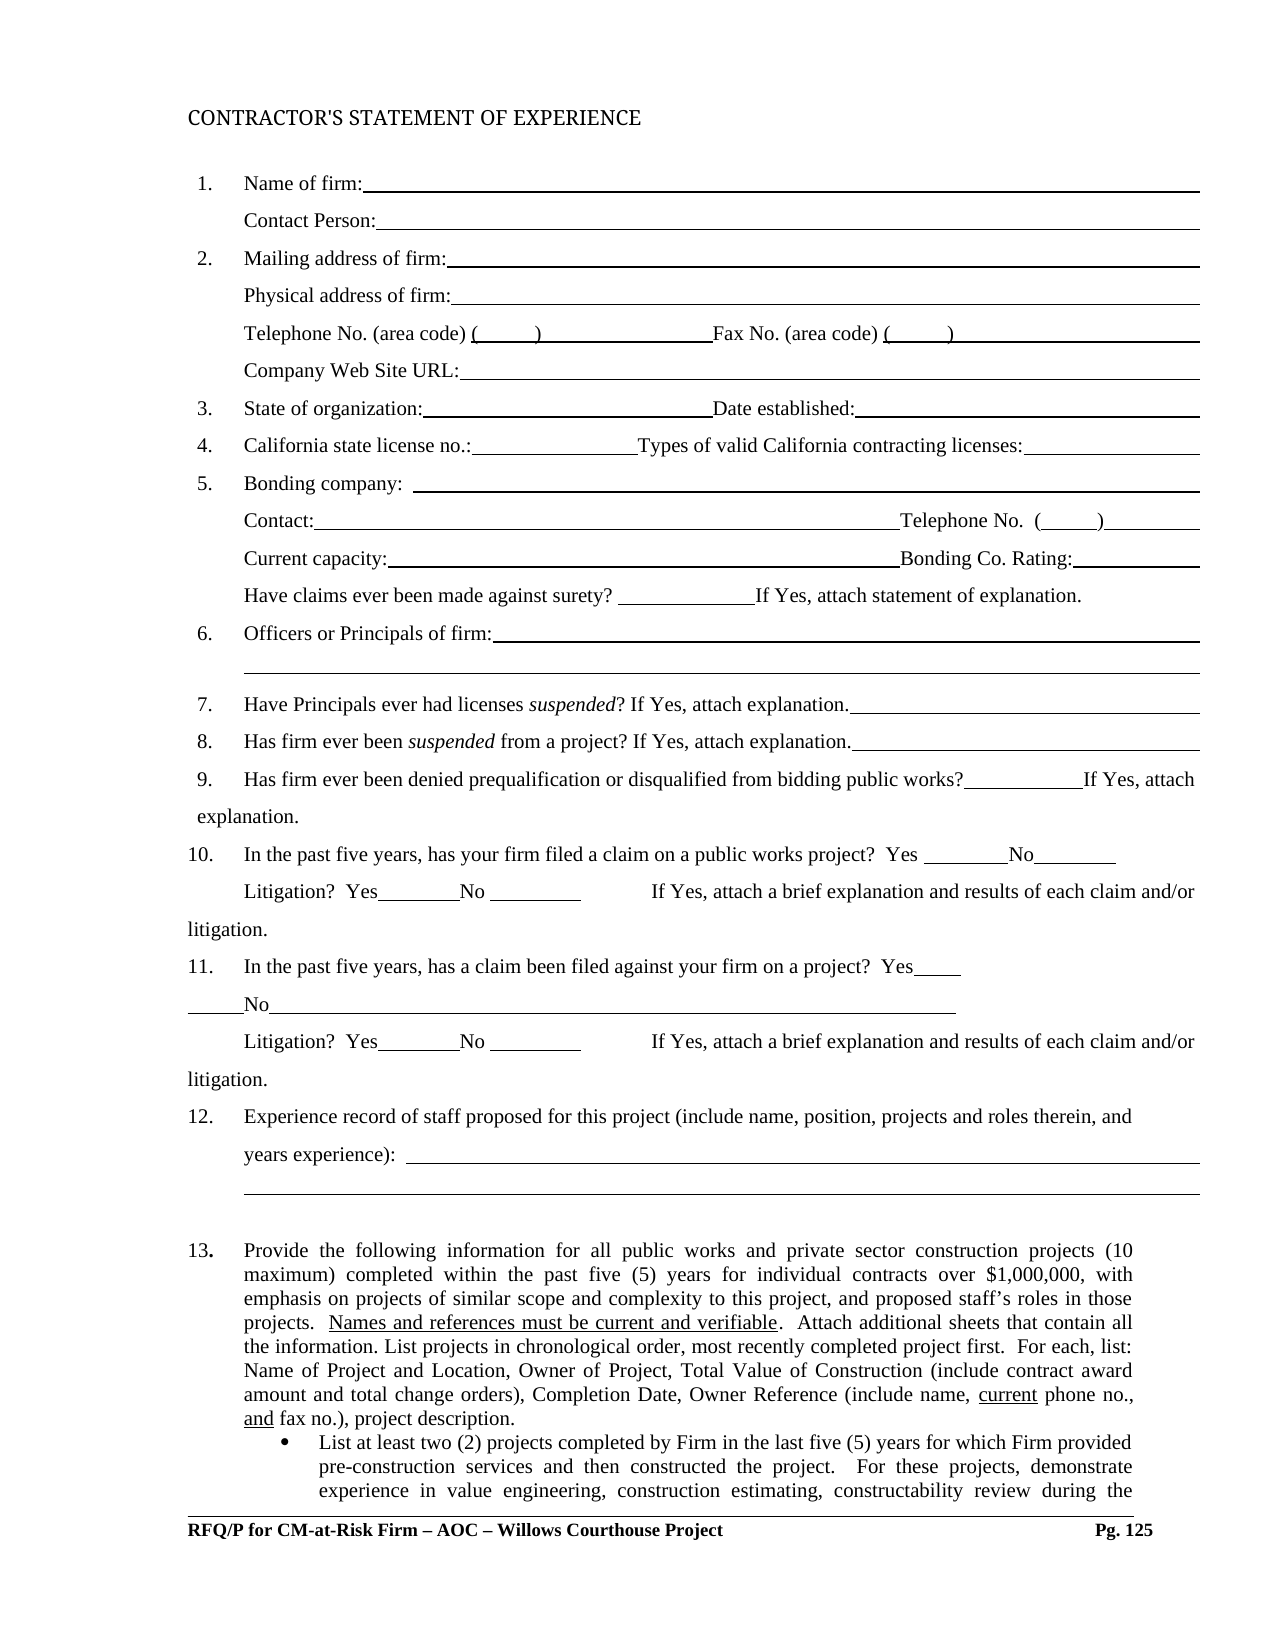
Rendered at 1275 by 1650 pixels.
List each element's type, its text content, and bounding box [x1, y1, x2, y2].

text 9. Has firm ever been denied prequalification or disqualified from bidding public works? If Yes, attach explanation. [197, 753, 1134, 828]
text Litigation? Yes No If Yes, attach a brief explanation and results of each claim and/or litigation. [187, 1016, 1134, 1091]
text 7. Have Principals ever had licenses suspended? If Yes, attach explanation. [197, 678, 1134, 716]
text 8. Has firm ever been suspended from a project? If Yes, attach explanation. [197, 716, 1134, 753]
text Physical address of firm: [187, 269, 1134, 307]
text Litigation? Yes No If Yes, attach a brief explanation and results of each claim and/or litigation. [187, 866, 1134, 941]
text Contact Person: [197, 194, 1134, 232]
text Have claims ever been made against surety? If Yes, attach statement of explanation. [187, 569, 1134, 607]
text 10. In the past five years, has your firm filed a claim on a public works project? Yes No [187, 828, 1134, 866]
text Telephone No. (area code) ( ) Fax No. (area code) ( ) [187, 307, 1134, 344]
subtitle CONTRACTOR'S STATEMENT OF EXPERIENCE [187, 103, 1134, 132]
text 5. Bonding company: [197, 457, 1134, 494]
text 13. Provide the following information for all public works and private sector construction projects (10 maximum) completed within the past five (5) years for individual contracts over $1,000,000, with emphasis on projects of similar scope and complexity to this project, and proposed staff’s roles in those projects. Names and references must be current and verifiable. Attach additional sheets that contain all the information. List projects in chronological order, most recently completed project first. For each, list: Name of Project and Location, Owner of Project, Total Value of Construction (include contract award amount and total change orders), Completion Date, Owner Reference (include name, current phone no., and fax no.), project description. [187, 1238, 1134, 1430]
text Current capacity: Bonding Co. Rating: [197, 532, 1134, 569]
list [281, 1430, 1134, 1502]
text 3. State of organization: Date established: [197, 382, 1134, 419]
text 4. California state license no.: Types of valid California contracting licenses: [197, 419, 1134, 457]
text Contact: Telephone No. ( ) [197, 494, 1134, 532]
text 11. In the past five years, has a claim been filed against your firm on a project? Yes No [187, 941, 1134, 1016]
text 6. Officers or Principals of firm: [197, 607, 1134, 644]
text Company Web Site URL: [187, 344, 1134, 382]
text 12. Experience record of staff proposed for this project (include name, position, projects and roles therein, and years experience): [187, 1091, 1134, 1166]
text 1. Name of firm: [197, 157, 1134, 194]
text 2. Mailing address of firm: [197, 232, 1134, 269]
